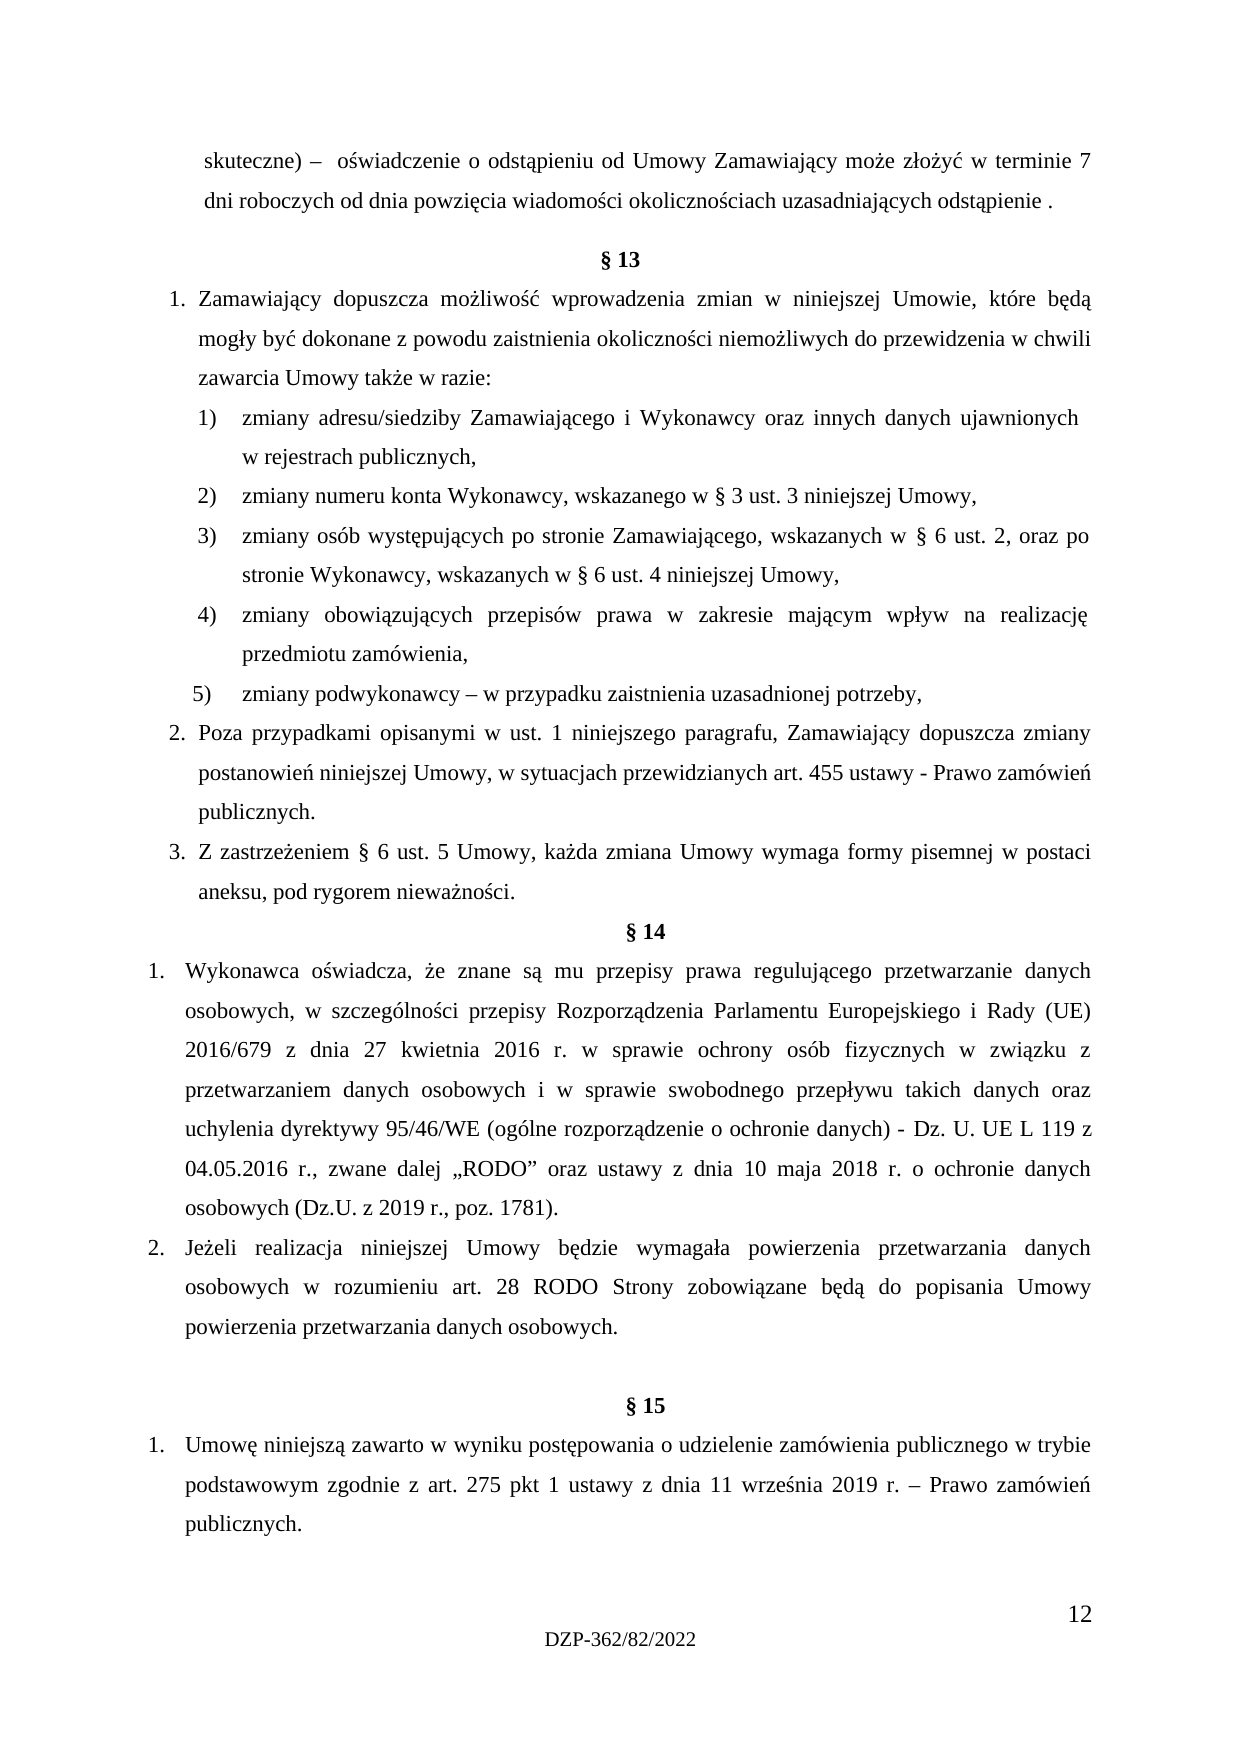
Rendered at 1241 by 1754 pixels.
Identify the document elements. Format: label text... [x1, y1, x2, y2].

list zmiany numeru konta Wykonawcy, wskazanego w § 3 ust. 3 niniejszej Umowy, [197, 483, 1089, 509]
list Jeżeli realizacja niniejszej Umowy będzie wymagała powierzenia przetwarzania danych osobowych w rozumieniu art. 28 RODO Strony zobowiązane będą do popisania Umowy powierzenia przetwarzania danych osobowych. [148, 1234, 1093, 1339]
list Poza przypadkami opisanymi w ust. 1 niniejszego paragrafu, Zamawiający dopuszcza zmiany postanowień niniejszej Umowy, w sytuacjach przewidzianych art. 455 ustawy - Prawo zamówień publicznych. [169, 719, 1093, 825]
list Zamawiający dopuszcza możliwość wprowadzenia zmian w niniejszej Umowie, które będą mogły być dokonane z powodu zaistnienia okoliczności niemożliwych do przewidzenia w chwili zawarcia Umowy także w razie: [169, 285, 1093, 391]
list zmiany adresu/siedziby Zamawiającego i Wykonawcy oraz innych danych ujawnionych w rejestrach publicznych, [197, 404, 1089, 469]
list Z zastrzeżeniem § 6 ust. 5 Umowy, każda zmiana Umowy wymaga formy pisemnej w postaci aneksu, pod rygorem nieważności. [169, 838, 1093, 904]
list zmiany obowiązujących przepisów prawa w zakresie mającym wpływ na realizację przedmiotu zamówienia, [197, 601, 1089, 667]
text § 13 [148, 246, 1093, 272]
list Umowę niniejszą zawarto w wyniku postępowania o udzielenie zamówienia publicznego w trybie podstawowym zgodnie z art. 275 pkt 1 ustawy z dnia 11 września 2019 r. – Prawo zamówień publicznych. [148, 1431, 1093, 1536]
list Wykonawca oświadcza, że znane są mu przepisy prawa regulującego przetwarzanie danych osobowych, w szczególności przepisy Rozporządzenia Parlamentu Europejskiego i Rady (UE) 2016/679 z dnia 27 kwietnia 2016 r. w sprawie ochrony osób fizycznych w związku z przetwarzaniem danych osobowych i w sprawie swobodnego przepływu takich danych oraz uchylenia dyrektywy 95/46/WE (ogólne rozporządzenie o ochronie danych) - Dz. U. UE L 119 z 04.05.2016 r., zwane dalej „RODO” oraz ustawy z dnia 10 maja 2018 r. o ochronie danych osobowych (Dz.U. z 2019 r., poz. 1781). [148, 957, 1093, 1221]
list zmiany osób występujących po stronie Zamawiającego, wskazanych w § 6 ust. 2, oraz po stronie Wykonawcy, wskazanych w § 6 ust. 4 niniejszej Umowy, [197, 522, 1089, 588]
text § 15 [198, 1392, 1093, 1418]
text § 14 [198, 918, 1093, 944]
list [167, 148, 1093, 213]
list zmiany podwykonawcy – w przypadku zaistnienia uzasadnionej potrzeby, [192, 680, 1093, 706]
